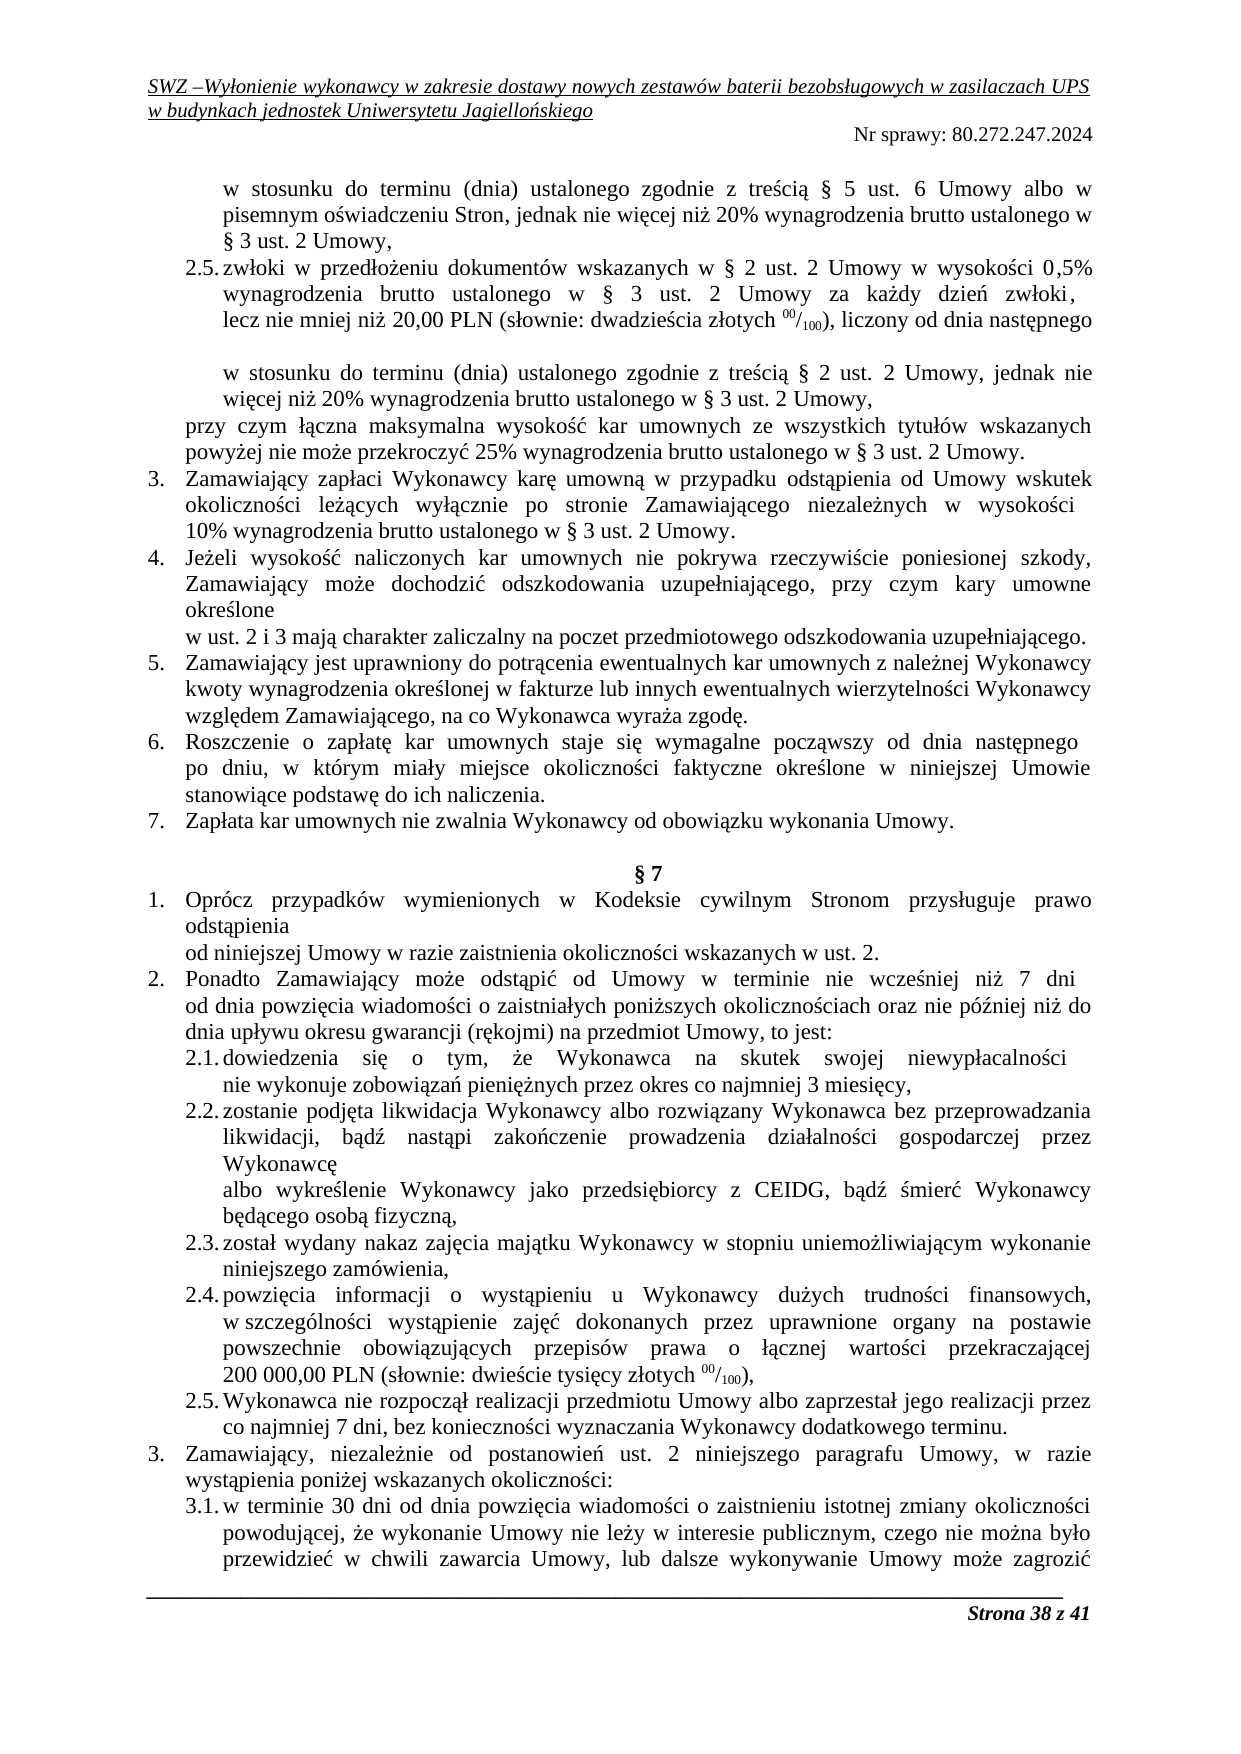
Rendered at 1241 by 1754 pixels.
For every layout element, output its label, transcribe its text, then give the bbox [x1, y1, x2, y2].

list zwłoki w przedłożeniu dokumentów wskazanych w § 2 ust. 2 Umowy w wysokości 0,5% wynagrodzenia brutto ustalonego w § 3 ust. 2 Umowy za każdy dzień zwłoki, lecz nie mniej niż 20,00 PLN (słownie: dwadzieścia złotych 00/100), liczony od dnia następnego w stosunku do terminu (dnia) ustalonego zgodnie z treścią § 2 ust. 2 Umowy, jednak nie więcej niż 20% wynagrodzenia brutto ustalonego w § 3 ust. 2 Umowy, [185, 254, 1092, 412]
list Oprócz przypadków wymienionych w Kodeksie cywilnym Stronom przysługuje prawo odstąpienia od niniejszej Umowy w razie zaistnienia okoliczności wskazanych w ust. 2. [148, 886, 1092, 965]
list powzięcia informacji o wystąpieniu u Wykonawcy dużych trudności finansowych, w szczególności wystąpienie zajęć dokonanych przez uprawnione organy na postawie powszechnie obowiązujących przepisów prawa o łącznej wartości przekraczającej 200 000,00 PLN (słownie: dwieście tysięcy złotych 00/100), [185, 1282, 1092, 1387]
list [185, 175, 1092, 254]
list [185, 1492, 1092, 1571]
list Ponadto Zamawiający może odstąpić od Umowy w terminie nie wcześniej niż 7 dni od dnia powzięcia wiadomości o zaistniałych poniższych okolicznościach oraz nie później niż do dnia upływu okresu gwarancji (rękojmi) na przedmiot Umowy, to jest: [148, 965, 1092, 1044]
list Jeżeli wysokość naliczonych kar umownych nie pokrywa rzeczywiście poniesionej szkody, Zamawiający może dochodzić odszkodowania uzupełniającego, przy czym kary umowne określone w ust. 2 i 3 mają charakter zaliczalny na poczet przedmiotowego odszkodowania uzupełniającego. [148, 544, 1092, 649]
list został wydany nakaz zajęcia majątku Wykonawcy w stopniu uniemożliwiającym wykonanie niniejszego zamówienia, [185, 1229, 1092, 1282]
text przy czym łączna maksymalna wysokość kar umownych ze wszystkich tytułów wskazanych powyżej nie może przekroczyć 25% wynagrodzenia brutto ustalonego w § 3 ust. 2 Umowy. [185, 412, 1092, 464]
list Wykonawca nie rozpoczął realizacji przedmiotu Umowy albo zaprzestał jego realizacji przez co najmniej 7 dni, bez konieczności wyznaczania Wykonawcy dodatkowego terminu. [185, 1387, 1092, 1440]
list Zamawiający jest uprawniony do potrącenia ewentualnych kar umownych z należnej Wykonawcy kwoty wynagrodzenia określonej w fakturze lub innych ewentualnych wierzytelności Wykonawcy względem Zamawiającego, na co Wykonawca wyraża zgodę. [148, 649, 1092, 728]
list Zapłata kar umownych nie zwalnia Wykonawcy od obowiązku wykonania Umowy. [148, 807, 1092, 833]
list Zamawiający, niezależnie od postanowień ust. 2 niniejszego paragrafu Umowy, w razie wystąpienia poniżej wskazanych okoliczności: [148, 1440, 1092, 1492]
list Roszczenie o zapłatę kar umownych staje się wymagalne począwszy od dnia następnego po dniu, w którym miały miejsce okoliczności faktyczne określone w niniejszej Umowie stanowiące podstawę do ich naliczenia. [148, 728, 1092, 807]
list dowiedzenia się o tym, że Wykonawca na skutek swojej niewypłacalności nie wykonuje zobowiązań pieniężnych przez okres co najmniej 3 miesięcy, [185, 1044, 1092, 1097]
list Zamawiający zapłaci Wykonawcy karę umowną w przypadku odstąpienia od Umowy wskutek okoliczności leżących wyłącznie po stronie Zamawiającego niezależnych w wysokości 10% wynagrodzenia brutto ustalonego w § 3 ust. 2 Umowy. [148, 464, 1092, 544]
text § 7 [204, 860, 1092, 886]
list zostanie podjęta likwidacja Wykonawcy albo rozwiązany Wykonawca bez przeprowadzania likwidacji, bądź nastąpi zakończenie prowadzenia działalności gospodarczej przez Wykonawcę albo wykreślenie Wykonawcy jako przedsiębiorcy z CEIDG, bądź śmierć Wykonawcy będącego osobą fizyczną, [185, 1097, 1092, 1229]
